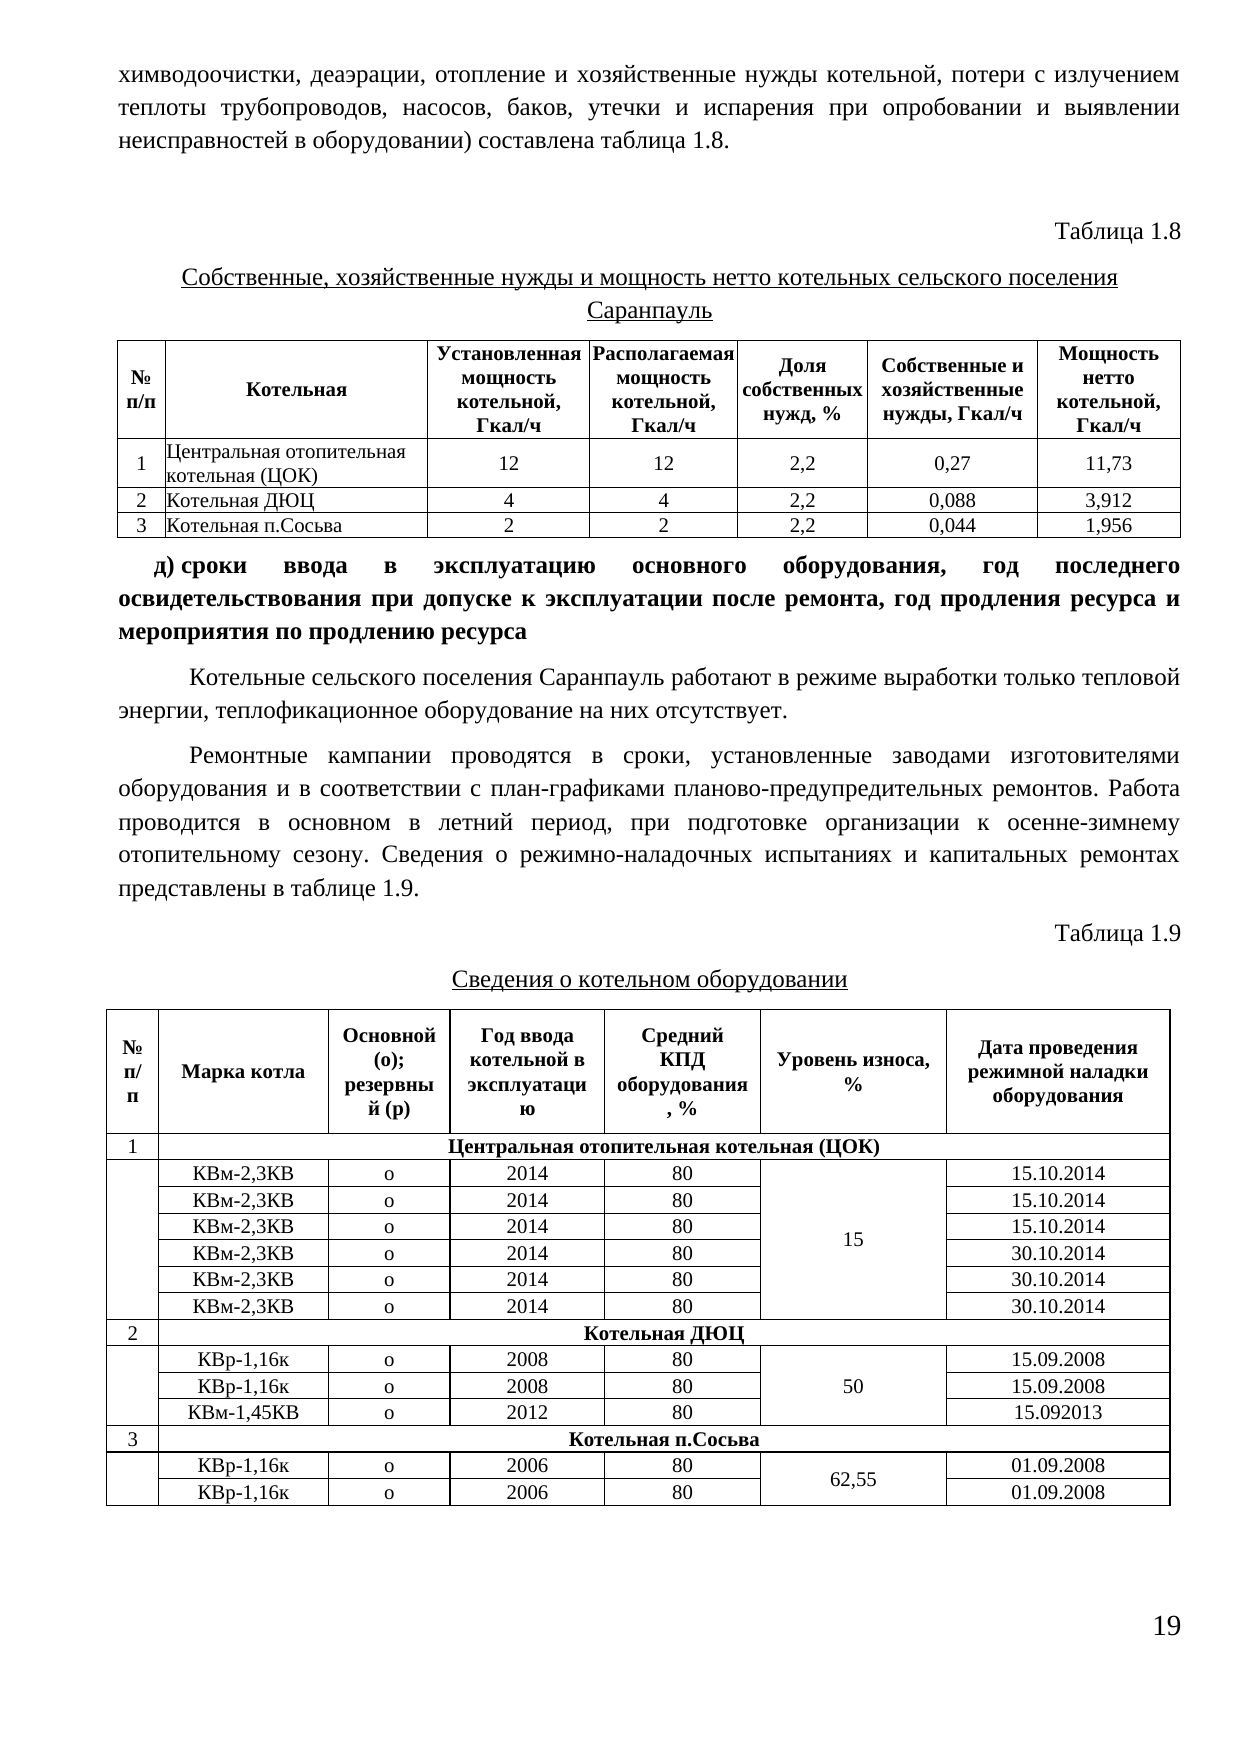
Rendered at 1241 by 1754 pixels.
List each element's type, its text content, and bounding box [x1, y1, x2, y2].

table_cell КВм-2,3КВ [159, 1160, 328, 1186]
table_cell о [329, 1187, 449, 1212]
table_cell о [329, 1293, 449, 1319]
table_cell 80 [605, 1267, 760, 1292]
table_cell 2014 [451, 1240, 604, 1266]
table_cell 2008 [451, 1373, 604, 1398]
table_cell 3 [118, 513, 165, 537]
table_cell 2 [118, 488, 165, 512]
table_cell 2,2 [738, 513, 867, 537]
table_cell КВм-2,3КВ [159, 1293, 328, 1319]
table_cell 0,044 [868, 513, 1037, 537]
table_cell о [329, 1214, 449, 1239]
table_cell 0,27 [868, 439, 1037, 487]
table_header Уровень износа, % [761, 1010, 946, 1133]
table_header Средний КПД оборудования, % [605, 1010, 760, 1133]
table_cell [107, 1453, 158, 1504]
table_cell 80 [605, 1187, 760, 1212]
table_cell 80 [605, 1453, 760, 1478]
text Таблица 1.8 [118, 216, 1181, 245]
table_cell 4 [590, 488, 737, 512]
table_cell 2014 [451, 1160, 604, 1186]
table_header № п/п [118, 341, 165, 437]
table_cell 11,73 [1038, 439, 1180, 487]
table_cell 12 [590, 439, 737, 487]
table_cell 2006 [451, 1479, 604, 1504]
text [118, 59, 1181, 154]
table_cell 62,55 [761, 1453, 946, 1504]
table_cell 2014 [451, 1187, 604, 1212]
table_cell 1 [107, 1134, 158, 1159]
table_cell КВм-2,3КВ [159, 1240, 328, 1266]
table_cell 15.092013 [947, 1399, 1169, 1425]
table_cell 15.09.2008 [947, 1373, 1169, 1398]
table_header Установленная мощность котельной, Гкал/ч [428, 341, 589, 437]
table_cell о [329, 1346, 449, 1372]
table_cell о [329, 1479, 449, 1504]
table_cell о [329, 1373, 449, 1398]
table_cell 2 [590, 513, 737, 537]
table_cell 80 [605, 1240, 760, 1266]
table_cell 80 [605, 1373, 760, 1398]
table_cell 15.09.2008 [947, 1346, 1169, 1372]
table_cell КВм-2,3КВ [159, 1187, 328, 1212]
table_cell 12 [428, 439, 589, 487]
table_cell о [329, 1160, 449, 1186]
table_header Марка котла [159, 1010, 328, 1133]
text Собственные, хозяйственные нужды и мощность нетто котельных сельского поселения Саранпауль [118, 262, 1181, 323]
table_cell о [329, 1399, 449, 1425]
table_cell 2012 [451, 1399, 604, 1425]
table_cell 15 [761, 1160, 946, 1319]
table_header Год ввода котельной в эксплуатацию [451, 1010, 604, 1133]
table_header Располагаемая мощность котельной, Гкал/ч [590, 341, 737, 437]
table_cell Котельная ДЮЦ [166, 488, 427, 512]
text Котельные сельского поселения Саранпауль работают в режиме выработки только тепловой энергии, теплофикационное оборудование на них отсутствует. [118, 662, 1181, 724]
table_header Основной (о); резервный (р) [329, 1010, 449, 1133]
table_cell 50 [761, 1346, 946, 1425]
table_cell [107, 1160, 158, 1319]
table_cell КВр-1,16к [159, 1346, 328, 1372]
table_cell Котельная п.Сосьва [159, 1426, 1169, 1451]
table_header Доля собственных нужд, % [738, 341, 867, 437]
table_cell 15.10.2014 [947, 1187, 1169, 1212]
table_cell Котельная п.Сосьва [166, 513, 427, 537]
table_cell 2014 [451, 1293, 604, 1319]
table_cell 2,2 [738, 488, 867, 512]
table_header Дата проведения режимной наладки оборудования [947, 1010, 1169, 1133]
table_cell Центральная отопительная котельная (ЦОК) [159, 1134, 1169, 1159]
subtitle д) сроки ввода в эксплуатацию основного оборудования, год последнего освидетельствования при допуске к эксплуатации после ремонта, год продления ресурса и мероприятия по продлению ресурса [118, 550, 1181, 645]
table_cell 30.10.2014 [947, 1293, 1169, 1319]
table_cell 80 [605, 1214, 760, 1239]
table_header Собственные и хозяйственные нужды, Гкал/ч [868, 341, 1037, 437]
table_cell 80 [605, 1399, 760, 1425]
table_header Котельная [166, 341, 427, 437]
table_cell [107, 1346, 158, 1425]
table_cell о [329, 1267, 449, 1292]
table_cell 0,088 [868, 488, 1037, 512]
table_cell КВр-1,16к [159, 1373, 328, 1398]
table_cell Котельная ДЮЦ [159, 1320, 1169, 1345]
table_cell 30.10.2014 [947, 1267, 1169, 1292]
table_cell КВр-1,16к [159, 1453, 328, 1478]
text Таблица 1.9 [118, 918, 1181, 947]
table_header № п/п [107, 1010, 158, 1133]
table_cell 2,2 [738, 439, 867, 487]
table_cell 1 [118, 439, 165, 487]
table_cell 01.09.2008 [947, 1453, 1169, 1478]
table_cell 01.09.2008 [947, 1479, 1169, 1504]
table_cell КВр-1,16к [159, 1479, 328, 1504]
table_cell 2014 [451, 1267, 604, 1292]
table_cell 2014 [451, 1214, 604, 1239]
table_cell 3 [107, 1426, 158, 1451]
table_cell КВм-2,3КВ [159, 1214, 328, 1239]
table_cell 1,956 [1038, 513, 1180, 537]
table_cell 4 [428, 488, 589, 512]
table_header Мощность нетто котельной, Гкал/ч [1038, 341, 1180, 437]
table_cell 2 [428, 513, 589, 537]
table_cell 80 [605, 1346, 760, 1372]
text Сведения о котельном оборудовании [118, 964, 1181, 992]
table_cell 2008 [451, 1346, 604, 1372]
table_cell КВм-1,45КВ [159, 1399, 328, 1425]
table_cell 3,912 [1038, 488, 1180, 512]
table_cell 15.10.2014 [947, 1214, 1169, 1239]
table_cell 80 [605, 1160, 760, 1186]
table_cell 80 [605, 1479, 760, 1504]
table_cell Центральная отопительная котельная (ЦОК) [166, 439, 427, 487]
table_cell КВм-2,3КВ [159, 1267, 328, 1292]
table_cell 30.10.2014 [947, 1240, 1169, 1266]
text Ремонтные кампании проводятся в сроки, установленные заводами изготовителями оборудования и в соответствии с план-графиками планово-предупредительных ремонтов. Работа проводится в основном в летний период, при подготовке организации к осенне-зимнему отопительному сезону. Сведения о режимно-наладочных испытаниях и капитальных ремонтах представлены в таблице 1.9. [118, 741, 1181, 901]
table_cell о [329, 1240, 449, 1266]
table_cell о [329, 1453, 449, 1478]
table_cell 2 [107, 1320, 158, 1345]
table_cell 80 [605, 1293, 760, 1319]
table_cell 15.10.2014 [947, 1160, 1169, 1186]
table_cell 2006 [451, 1453, 604, 1478]
